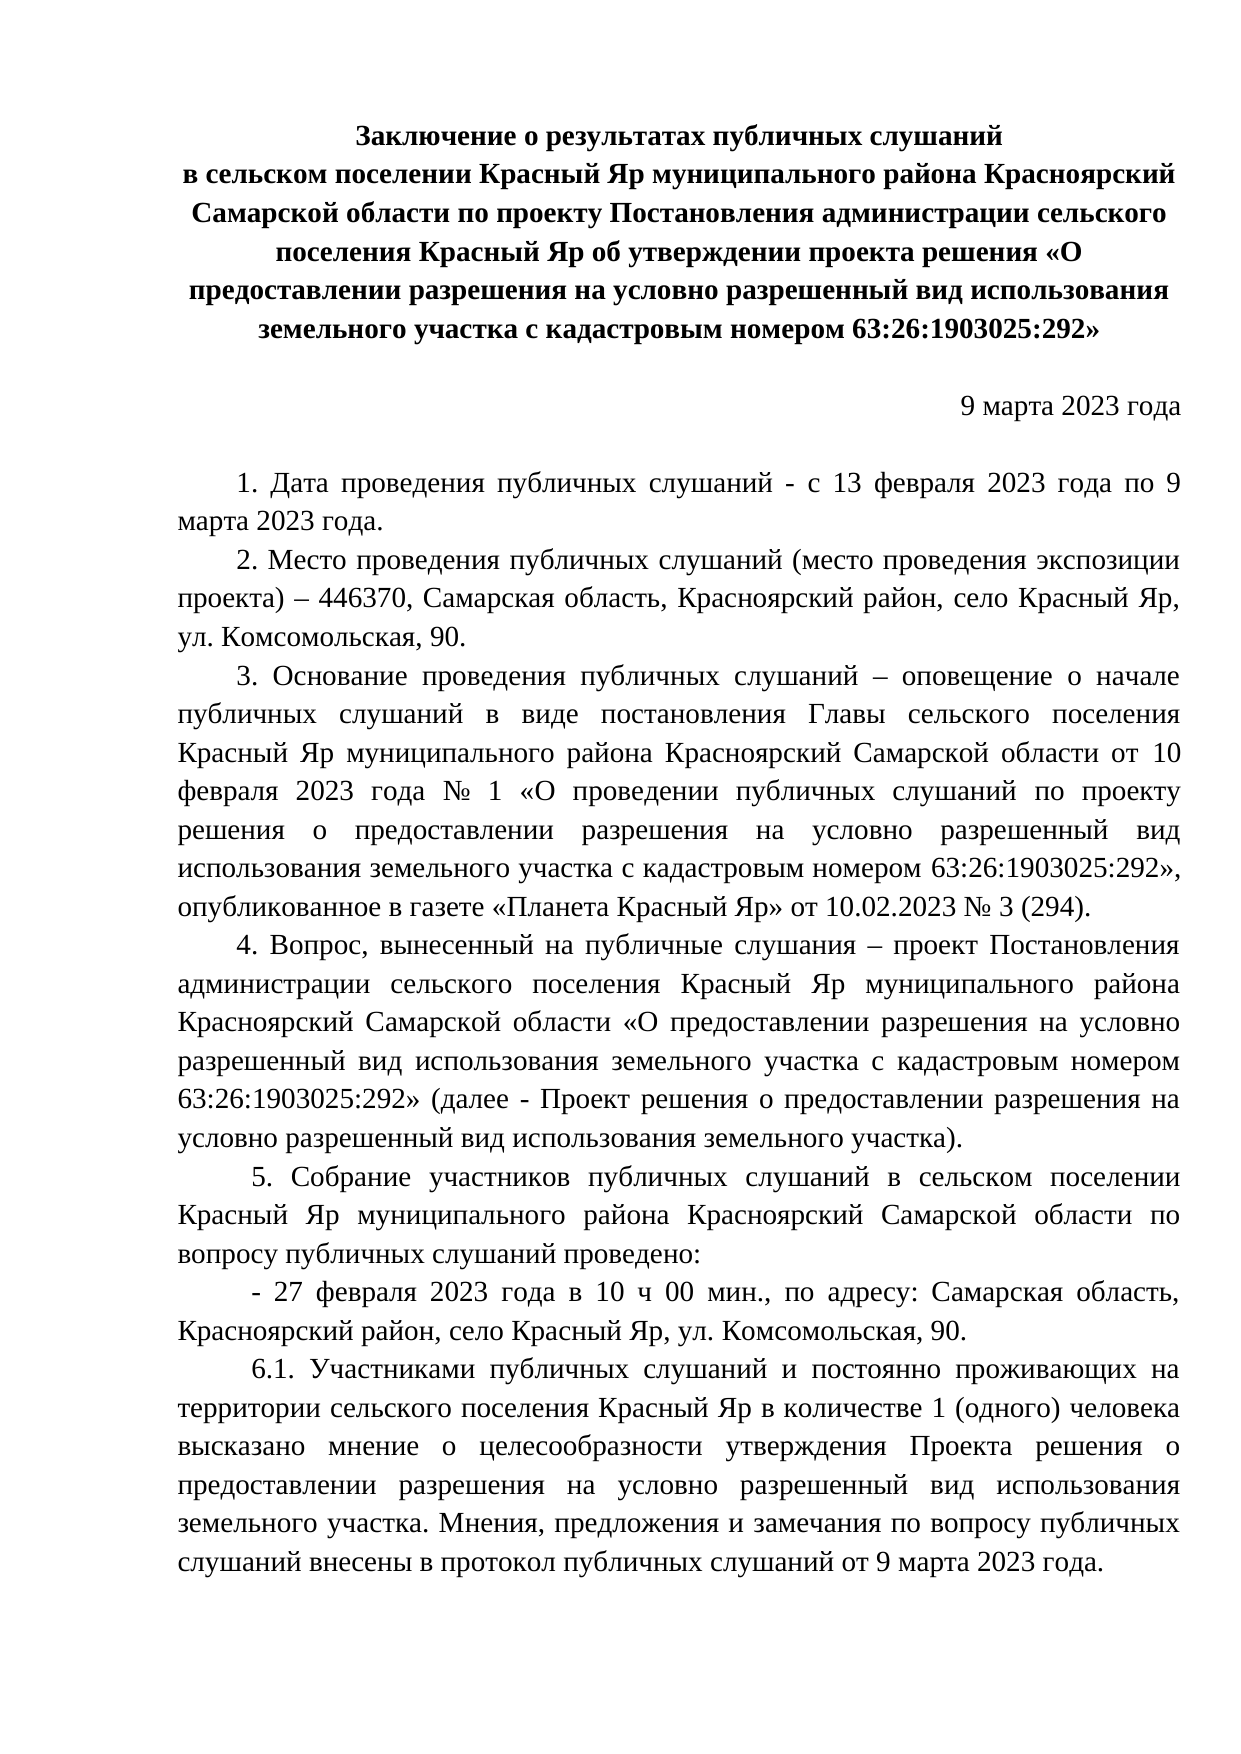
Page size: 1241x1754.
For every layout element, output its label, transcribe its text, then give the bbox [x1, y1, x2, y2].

text 5. Собрание участников публичных слушаний в сельском поселении Красный Яр муниципального района Красноярский Самарской области по вопросу публичных слушаний проведено: [177, 1159, 1181, 1269]
text 9 марта 2023 года [177, 388, 1181, 421]
text Заключение о результатах публичных слушаний в сельском поселении Красный Яр муниципального района Красноярский Самарской области по проекту Постановления администрации сельского поселения Красный Яр об утверждении проекта решения «О предоставлении разрешения на условно разрешенный вид использования земельного участка с кадастровым номером 63:26:1903025:292» [177, 118, 1181, 344]
text - 27 февраля 2023 года в 10 ч 00 мин., по адресу: Самарская область, Красноярский район, село Красный Яр, ул. Комсомольская, 90. [177, 1274, 1181, 1346]
text 6.1. Участниками публичных слушаний и постоянно проживающих на территории сельского поселения Красный Яр в количестве 1 (одного) человека высказано мнение о целесообразности утверждения Проекта решения о предоставлении разрешения на условно разрешенный вид использования земельного участка. Мнения, предложения и замечания по вопросу публичных слушаний внесены в протокол публичных слушаний от 9 марта 2023 года. [177, 1351, 1181, 1578]
text 1. Дата проведения публичных слушаний - с 13 февраля 2023 года по 9 марта 2023 года. [177, 465, 1181, 537]
text 3. Основание проведения публичных слушаний – оповещение о начале публичных слушаний в виде постановления Главы сельского поселения Красный Яр муниципального района Красноярский Самарской области от 10 февраля 2023 года № 1 «О проведении публичных слушаний по проекту решения о предоставлении разрешения на условно разрешенный вид использования земельного участка с кадастровым номером 63:26:1903025:292», опубликованное в газете «Планета Красный Яр» от 10.02.2023 № 3 (294). [177, 658, 1181, 922]
text 4. Вопрос, вынесенный на публичные слушания – проект Постановления администрации сельского поселения Красный Яр муниципального района Красноярский Самарской области «О предоставлении разрешения на условно разрешенный вид использования земельного участка с кадастровым номером 63:26:1903025:292» (далее - Проект решения о предоставлении разрешения на условно разрешенный вид использования земельного участка). [177, 927, 1181, 1154]
text 2. Место проведения публичных слушаний (место проведения экспозиции проекта) – 446370, Самарская область, Красноярский район, село Красный Яр, ул. Комсомольская, 90. [177, 542, 1181, 653]
